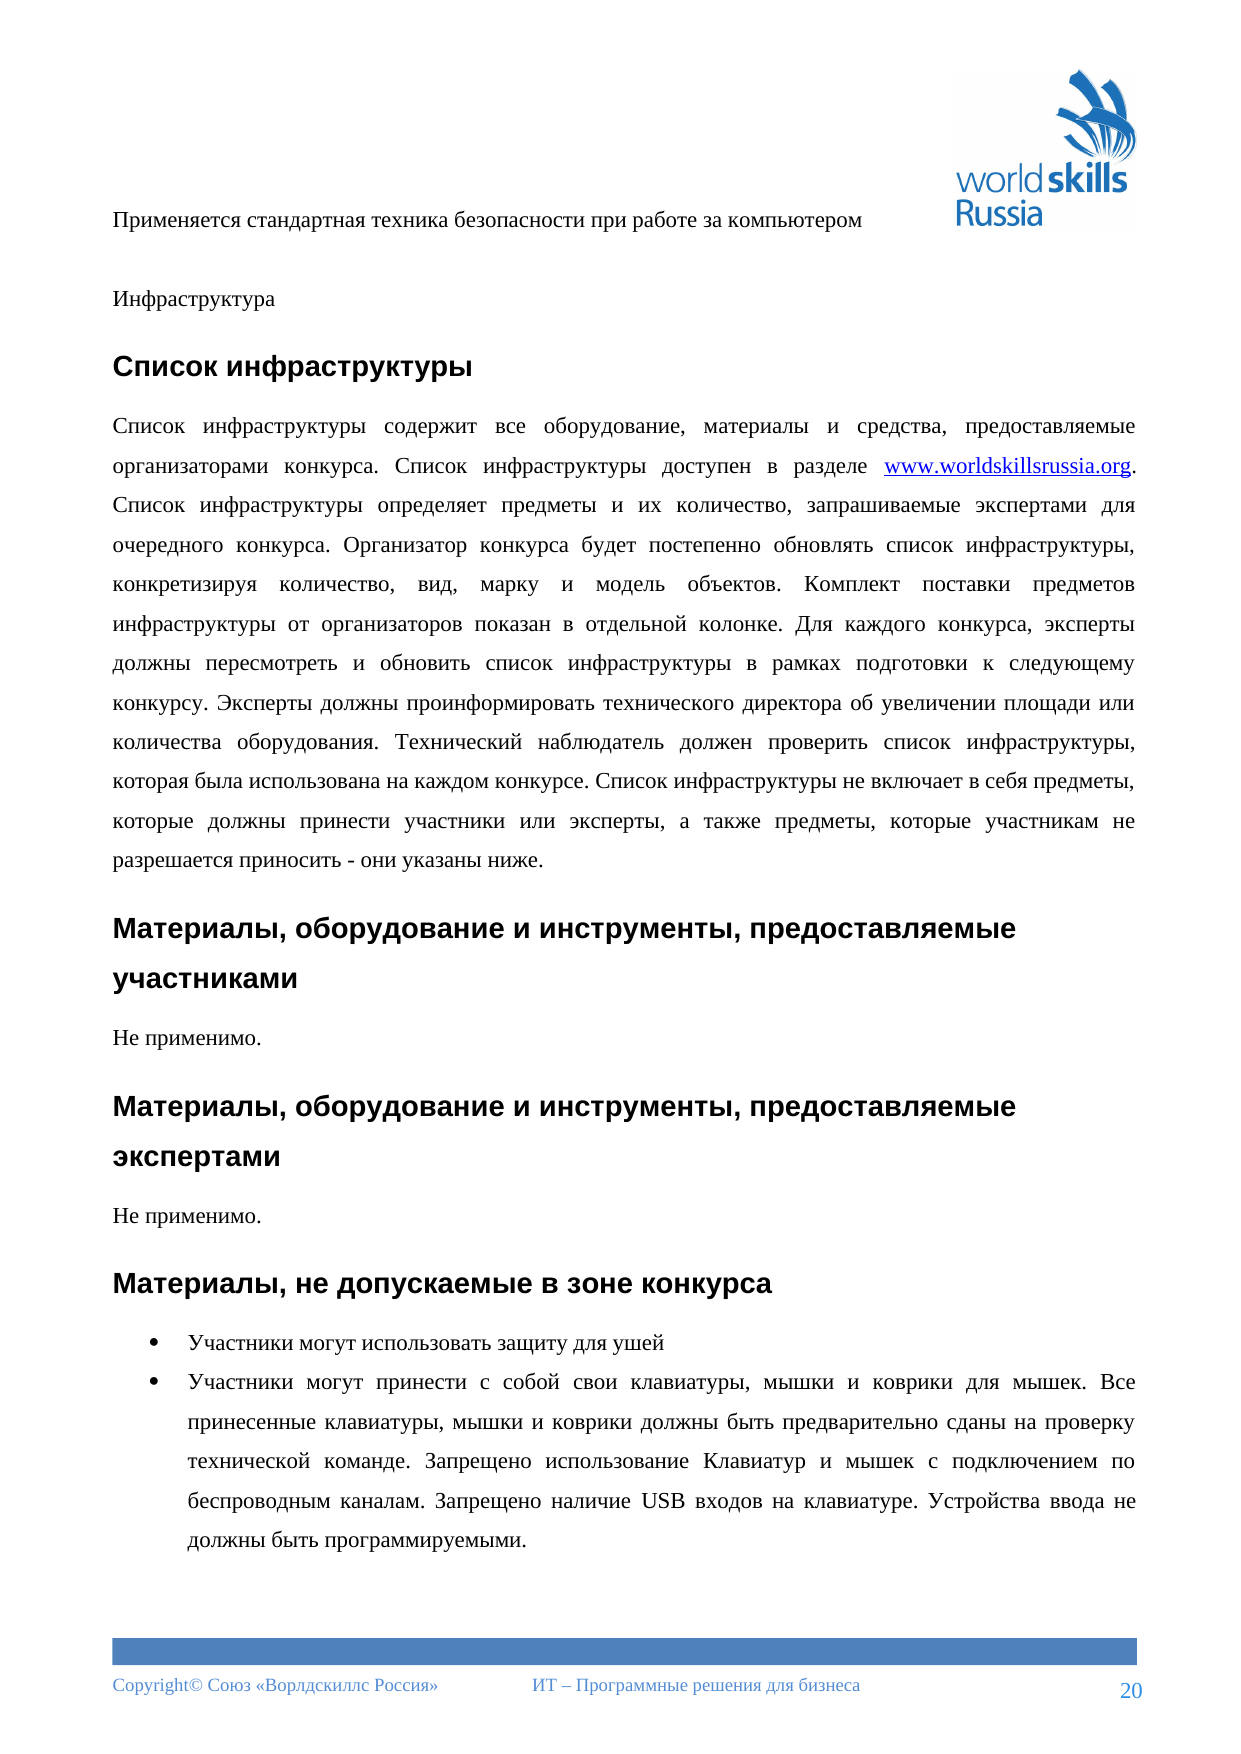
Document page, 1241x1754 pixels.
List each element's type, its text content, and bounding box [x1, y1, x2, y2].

text Не применимо. [112, 1202, 1137, 1228]
text Не применимо. [112, 1024, 1137, 1050]
text Материалы, не допускаемые в зоне конкурса [112, 1266, 1137, 1300]
text Инфраструктура [112, 285, 1137, 311]
picture [954, 68, 1137, 206]
text Список инфраструктуры содержит все оборудование, материалы и средства, предоставляемые организаторами конкурса. Список инфраструктуры доступен в разделе www.worldskillsrussia.org. Список инфраструктуры определяет предметы и их количество, запрашиваемые экспертами для очередного конкурса. Организатор конкурса будет постепенно обновлять список инфраструктуры, конкретизируя количество, вид, марку и модель объектов. Комплект поставки предметов инфраструктуры от организаторов показан в отдельной колонке. Для каждого конкурса, эксперты должны пересмотреть и обновить список инфраструктуры в рамках подготовки к следующему конкурсу. Эксперты должны проинформировать технического директора об увеличении площади или количества оборудования. Технический наблюдатель должен проверить список инфраструктуры, которая была использована на каждом конкурсе. Список инфраструктуры не включает в себя предметы, которые должны принести участники или эксперты, а также предметы, которые участникам не разрешается приносить - они указаны ниже. [112, 412, 1137, 873]
text Материалы, оборудование и инструменты, предоставляемые экспертами [112, 1088, 1137, 1172]
text Участники могут принести с собой свои клавиатуры, мышки и коврики для мышек. Все принесенные клавиатуры, мышки и коврики должны быть предварительно сданы на проверку технической команде. Запрещено использование Клавиатур и мышек с подключением по беспроводным каналам. Запрещено наличие USB входов на клавиатуре. Устройства ввода не должны быть программируемыми. [150, 1368, 1137, 1553]
text Материалы, оборудование и инструменты, предоставляемые участниками [112, 911, 1137, 995]
text Участники могут использовать защиту для ушей [150, 1329, 1137, 1355]
text Список инфраструктуры [112, 349, 1137, 383]
text Применяется стандартная техника безопасности при работе за компьютером [112, 206, 1137, 232]
